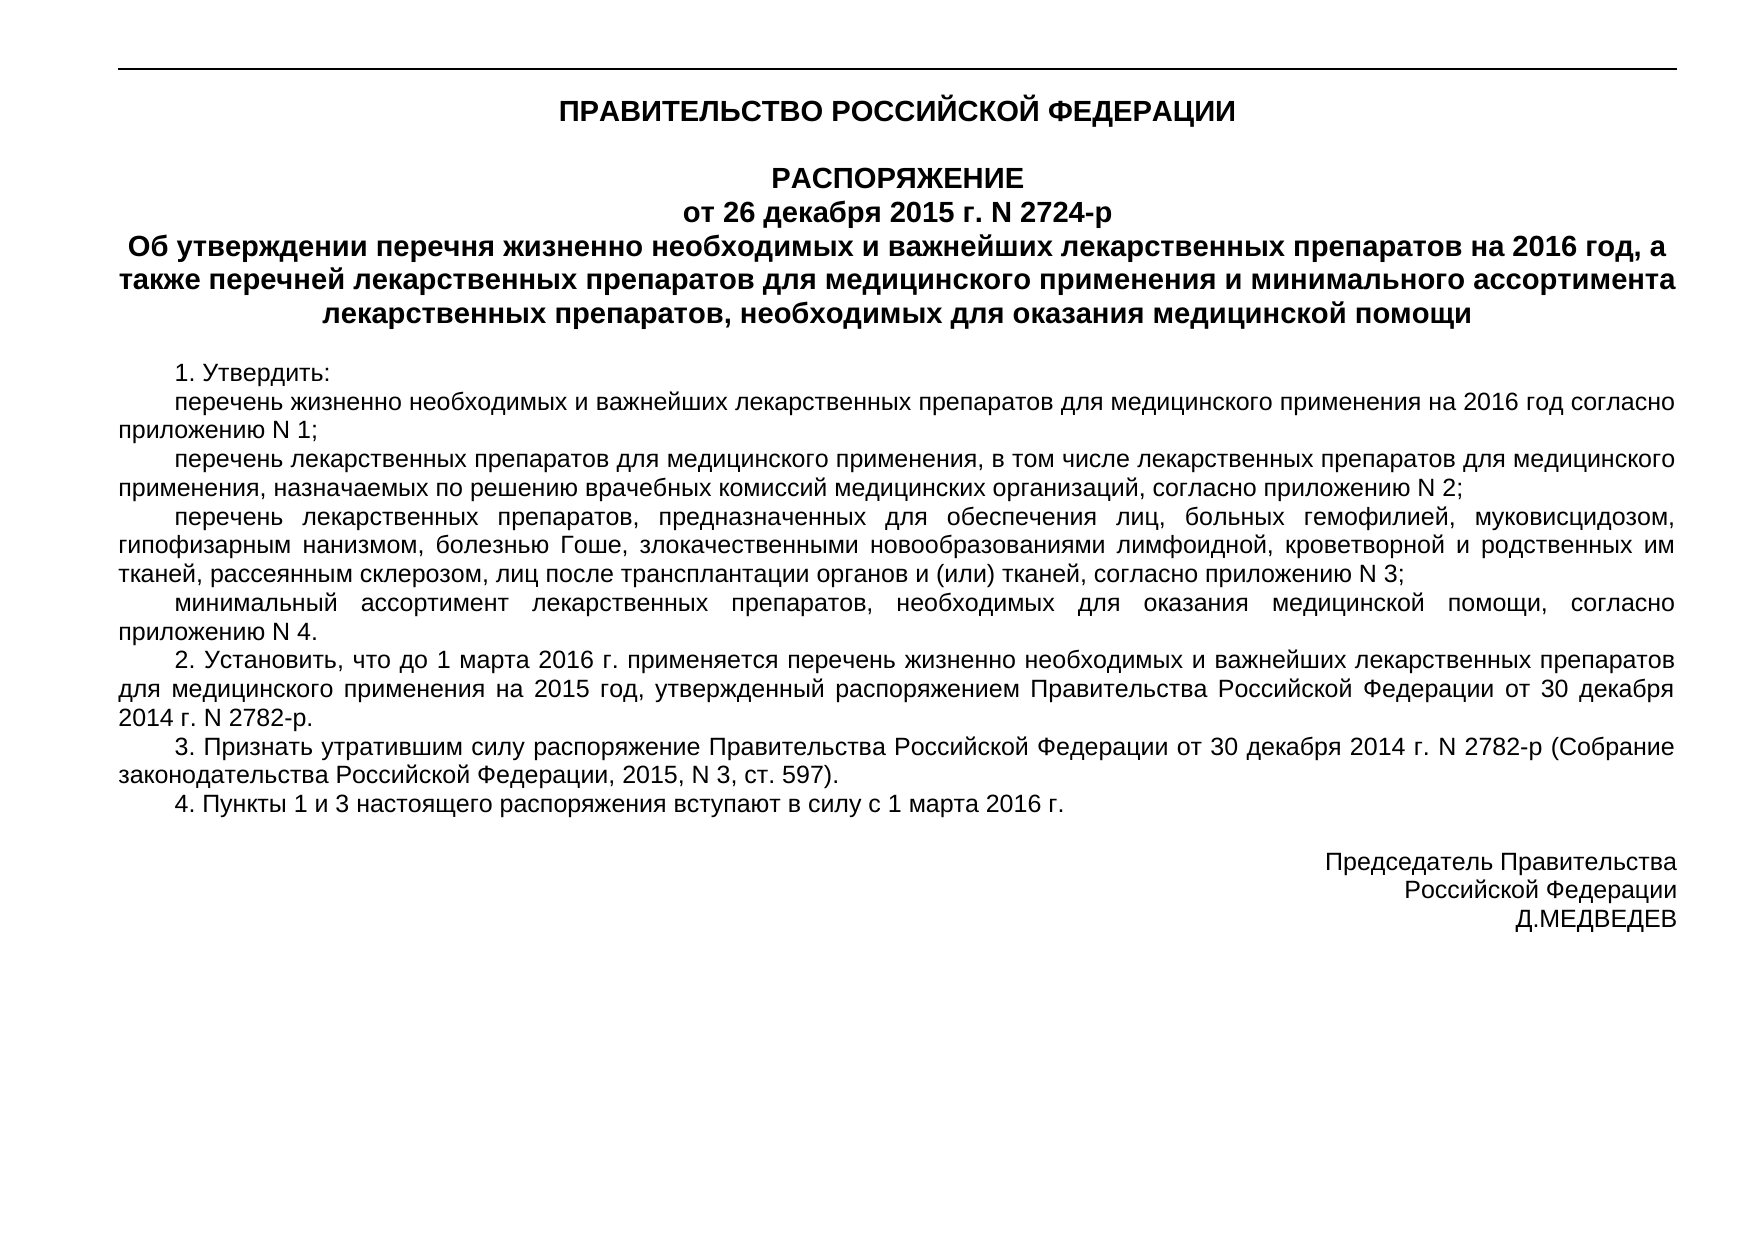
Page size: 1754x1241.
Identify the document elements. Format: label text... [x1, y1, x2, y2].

title Об утверждении перечня жизненно необходимых и важнейших лекарственных препаратов на 2016 год, а также перечней лекарственных препаратов для медицинского применения и минимального ассортимента лекарственных препаратов, необходимых для оказания медицинской помощи [118, 228, 1677, 329]
text 4. Пункты 1 и 3 настоящего распоряжения вступают в силу с 1 марта 2016 г. [118, 789, 1677, 818]
title РАСПОРЯЖЕНИЕ [118, 161, 1677, 195]
text Председатель Правительства [118, 847, 1677, 875]
text 3. Признать утратившим силу распоряжение Правительства Российской Федерации от 30 декабря 2014 г. N 2782-р (Собрание законодательства Российской Федерации, 2015, N 3, ст. 597). [118, 732, 1677, 789]
text Российской Федерации [118, 875, 1677, 904]
text 1. Утвердить: [118, 358, 1677, 387]
text перечень жизненно необходимых и важнейших лекарственных препаратов для медицинского применения на 2016 год согласно приложению N 1; [118, 387, 1677, 444]
text Д.МЕДВЕДЕВ [118, 904, 1677, 933]
text перечень лекарственных препаратов, предназначенных для обеспечения лиц, больных гемофилией, муковисцидозом, гипофизарным нанизмом, болезнью Гоше, злокачественными новообразованиями лимфоидной, кроветворной и родственных им тканей, рассеянным склерозом, лиц после трансплантации органов и (или) тканей, согласно приложению N 3; [118, 502, 1677, 588]
text 2. Установить, что до 1 марта 2016 г. применяется перечень жизненно необходимых и важнейших лекарственных препаратов для медицинского применения на 2015 год, утвержденный распоряжением Правительства Российской Федерации от 30 декабря 2014 г. N 2782-р. [118, 645, 1677, 732]
text минимальный ассортимент лекарственных препаратов, необходимых для оказания медицинской помощи, согласно приложению N 4. [118, 588, 1677, 645]
title ПРАВИТЕЛЬСТВО РОССИЙСКОЙ ФЕДЕРАЦИИ [118, 94, 1677, 128]
text перечень лекарственных препаратов для медицинского применения, в том числе лекарственных препаратов для медицинского применения, назначаемых по решению врачебных комиссий медицинских организаций, согласно приложению N 2; [118, 444, 1677, 502]
title от 26 декабря 2015 г. N 2724-р [118, 195, 1677, 228]
